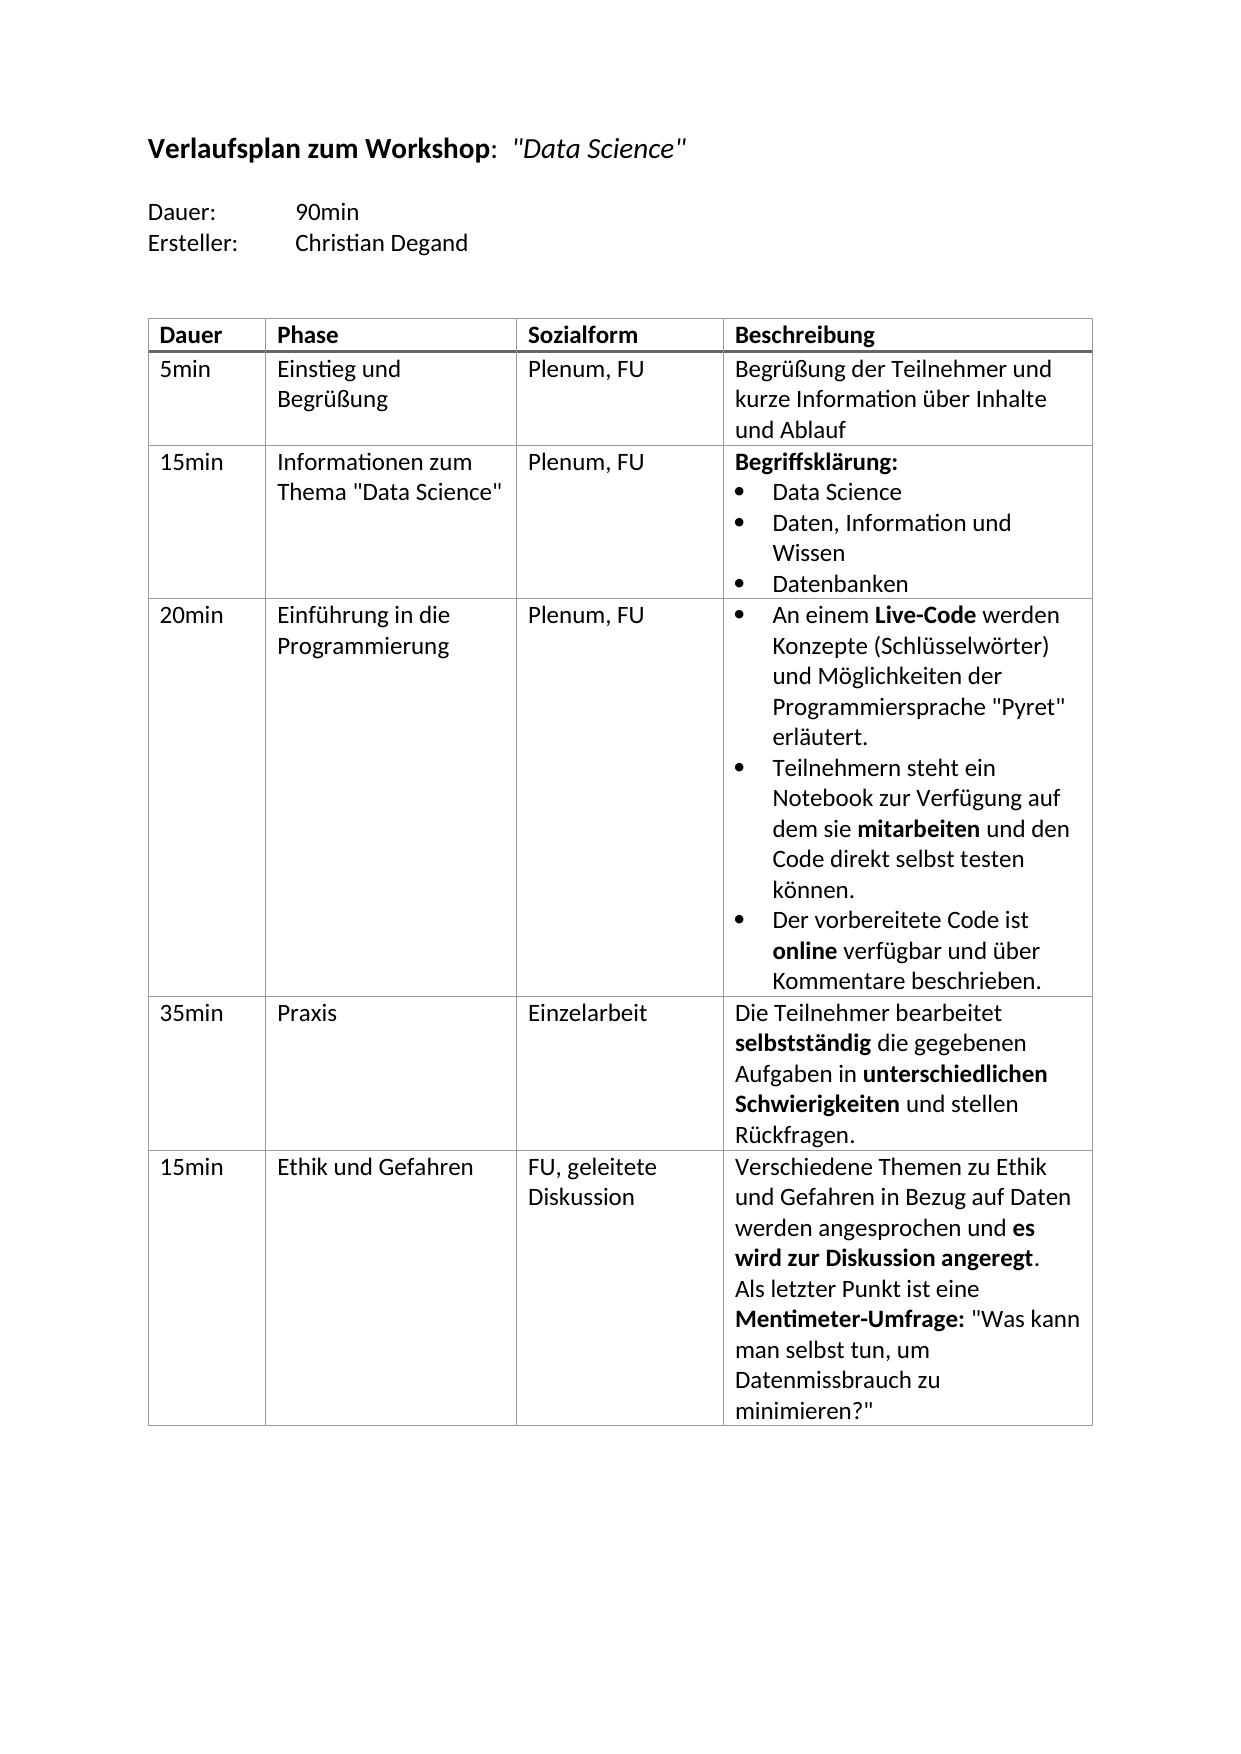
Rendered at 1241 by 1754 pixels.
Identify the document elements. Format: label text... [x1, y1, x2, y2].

table_cell Praxis [266, 997, 516, 1150]
table_cell Begrüßung der Teilnehmer und kurze Information über Inhalte und Ablauf [724, 353, 1092, 444]
table_cell Ethik und Gefahren [266, 1151, 516, 1425]
table_cell 15min [149, 446, 265, 598]
table_cell Informationen zum Thema "Data Science" [266, 446, 516, 598]
text Verlaufsplan zum Workshop: "Data Science" [148, 130, 1093, 166]
text Ersteller: Christian Degand [148, 227, 1093, 257]
table_cell 5min [149, 353, 265, 444]
table_cell Begriffsklärung: Data Science Daten, Information und Wissen Datenbanken [724, 446, 1092, 598]
table_header Dauer [149, 319, 265, 350]
table_cell Plenum, FU [517, 599, 723, 996]
table_header Beschreibung [724, 319, 1092, 350]
table_cell Die Teilnehmer bearbeitet selbstständig die gegebenen Aufgaben in unterschiedlichen Schwierigkeiten und stellen Rückfragen. [724, 997, 1092, 1150]
table_cell 20min [149, 599, 265, 996]
text Dauer: 90min [148, 196, 1093, 227]
table_header Phase [266, 319, 516, 350]
table_cell Einzelarbeit [517, 997, 723, 1150]
table_cell FU, geleitete Diskussion [517, 1151, 723, 1425]
table_cell Plenum, FU [517, 353, 723, 444]
table_cell Einstieg und Begrüßung [266, 353, 516, 444]
table_cell Plenum, FU [517, 446, 723, 598]
table_cell Einführung in die Programmierung [266, 599, 516, 996]
table_header Sozialform [517, 319, 723, 350]
table_cell 35min [149, 997, 265, 1150]
table_cell An einem Live-Code werden Konzepte (Schlüsselwörter) und Möglichkeiten der Programmiersprache "Pyret" erläutert. Teilnehmern steht ein Notebook zur Verfügung auf dem sie mitarbeiten und den Code direkt selbst testen können. Der vorbereitete Code ist online verfügbar und über Kommentare beschrieben. [724, 599, 1092, 996]
table_cell 15min [149, 1151, 265, 1425]
table_cell Verschiedene Themen zu Ethik und Gefahren in Bezug auf Daten werden angesprochen und es wird zur Diskussion angeregt. Als letzter Punkt ist eine Mentimeter-Umfrage: "Was kann man selbst tun, um Datenmissbrauch zu minimieren?" [724, 1151, 1092, 1425]
